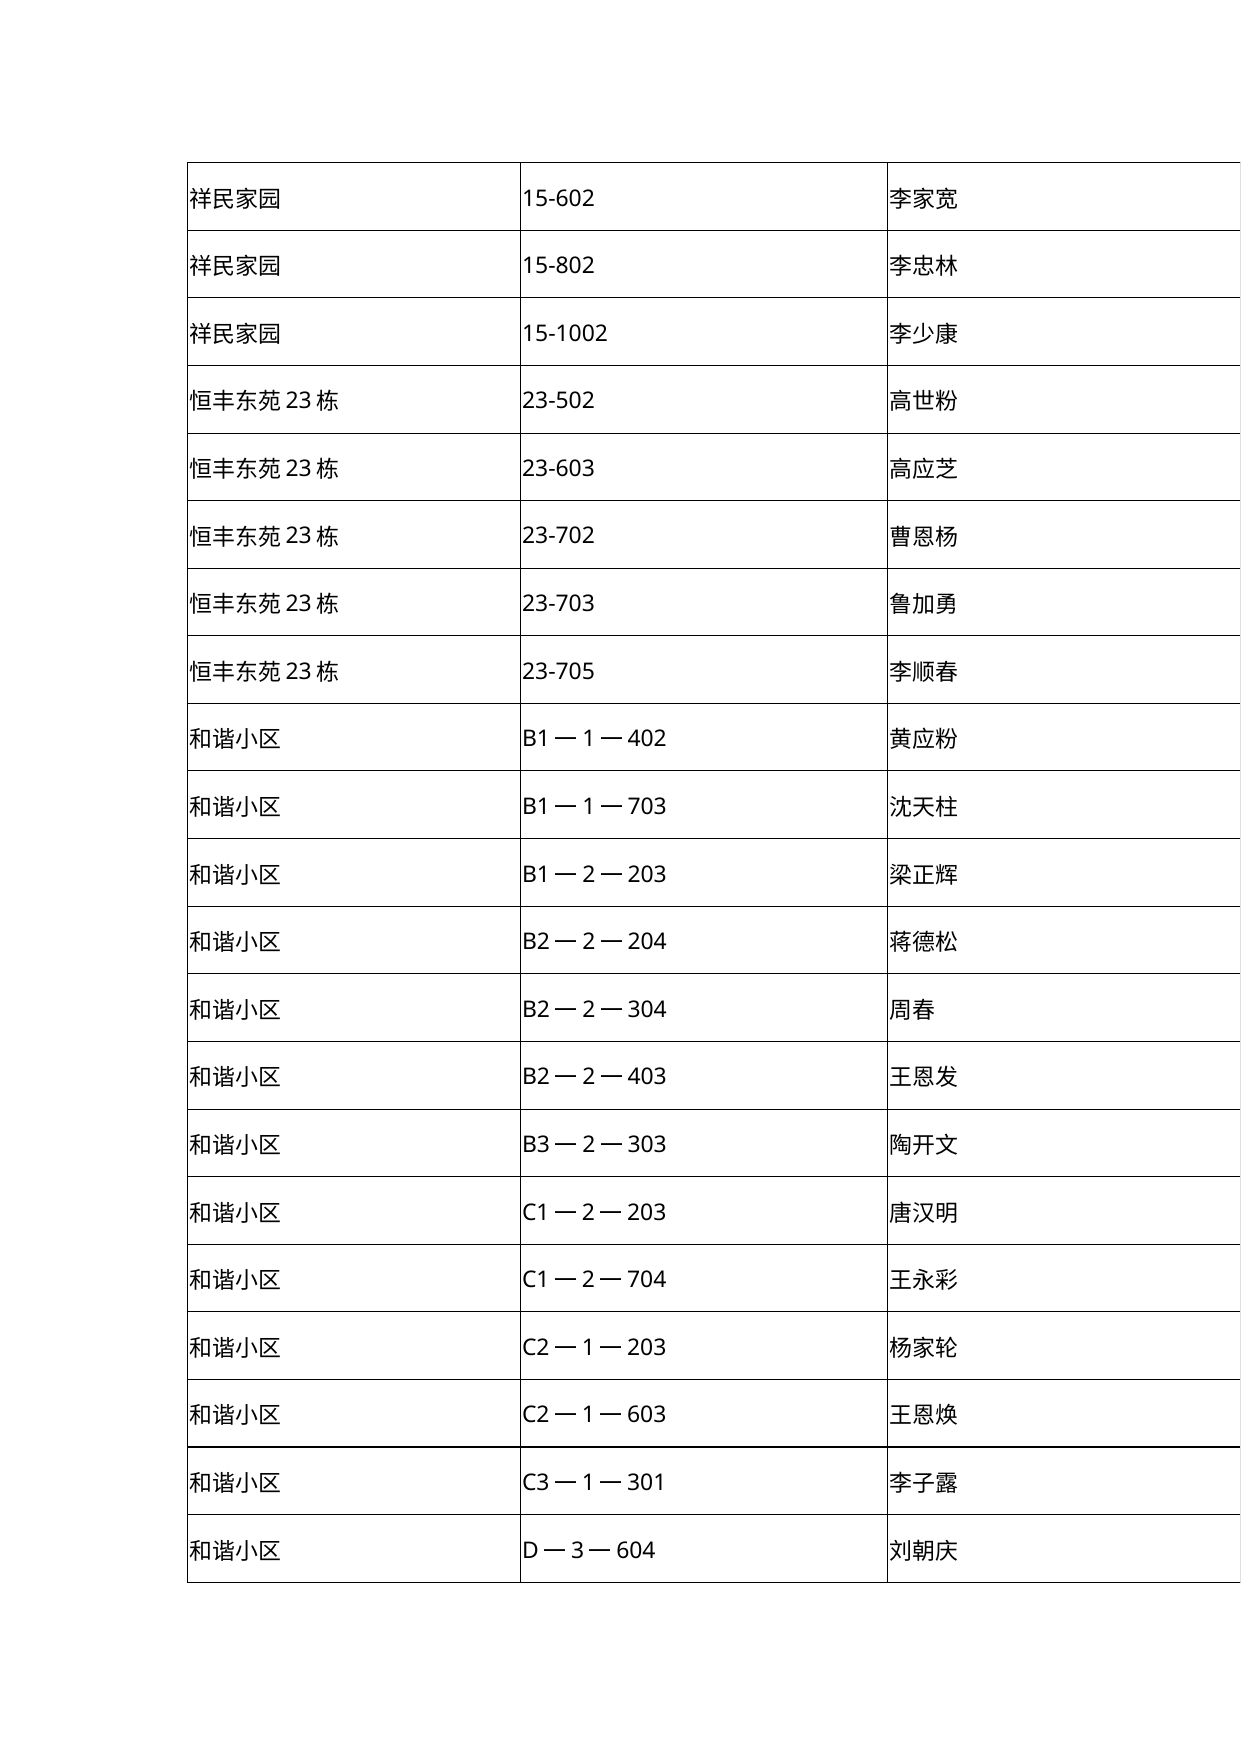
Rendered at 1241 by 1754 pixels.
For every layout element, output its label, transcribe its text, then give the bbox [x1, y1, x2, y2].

table_cell C2一1一603 [521, 1380, 887, 1446]
table_cell 恒丰东苑23栋 [188, 366, 520, 432]
table_cell B2一2一204 [521, 907, 887, 973]
table_cell 恒丰东苑23栋 [188, 434, 520, 500]
table_cell 李少康 [888, 298, 1240, 365]
table_cell 刘朝庆 [888, 1515, 1240, 1582]
table_cell D一3一604 [521, 1515, 887, 1582]
table_cell 23-603 [521, 434, 887, 500]
table_cell 祥民家园 [188, 163, 520, 229]
table_cell B1一2一203 [521, 839, 887, 906]
table_cell 和谐小区 [188, 1380, 520, 1446]
table_cell C2一1一203 [521, 1312, 887, 1379]
table_cell 和谐小区 [188, 1312, 520, 1379]
table_cell 蒋德松 [888, 907, 1240, 973]
table_cell B1一1一402 [521, 704, 887, 770]
table_cell B2一2一403 [521, 1042, 887, 1108]
table_cell C1一2一203 [521, 1177, 887, 1244]
table_cell 23-705 [521, 636, 887, 703]
table_cell C1一2一704 [521, 1245, 887, 1311]
table_cell 和谐小区 [188, 1042, 520, 1108]
table_cell 杨家轮 [888, 1312, 1240, 1379]
table_cell 和谐小区 [188, 839, 520, 906]
table_cell 鲁加勇 [888, 569, 1240, 635]
table_cell 高应芝 [888, 434, 1240, 500]
table_cell 祥民家园 [188, 298, 520, 365]
table_cell 15-802 [521, 231, 887, 297]
table_cell 李家宽 [888, 163, 1240, 229]
table_cell B3一2一303 [521, 1110, 887, 1176]
table_cell 和谐小区 [188, 1448, 520, 1514]
table_cell 23-502 [521, 366, 887, 432]
table_cell 和谐小区 [188, 1515, 520, 1582]
table_cell 王恩焕 [888, 1380, 1240, 1446]
table_cell 和谐小区 [188, 1177, 520, 1244]
table_cell B1一1一703 [521, 771, 887, 838]
table_cell 恒丰东苑23栋 [188, 501, 520, 568]
table_cell 王恩发 [888, 1042, 1240, 1108]
table_cell 23-702 [521, 501, 887, 568]
table_cell 23-703 [521, 569, 887, 635]
table_cell 15-1002 [521, 298, 887, 365]
table_cell 15-602 [521, 163, 887, 229]
table_cell 王永彩 [888, 1245, 1240, 1311]
table_cell 和谐小区 [188, 771, 520, 838]
table_cell C3一1一301 [521, 1448, 887, 1514]
table_cell 周春 [888, 974, 1240, 1041]
table_cell 李子露 [888, 1448, 1240, 1514]
table_cell 陶开文 [888, 1110, 1240, 1176]
table_cell 和谐小区 [188, 704, 520, 770]
table_cell 黄应粉 [888, 704, 1240, 770]
table_cell 唐汉明 [888, 1177, 1240, 1244]
table_cell 和谐小区 [188, 1245, 520, 1311]
table_cell 和谐小区 [188, 1110, 520, 1176]
table_cell 梁正辉 [888, 839, 1240, 906]
table_cell B2一2一304 [521, 974, 887, 1041]
table_cell 曹恩杨 [888, 501, 1240, 568]
table_cell 祥民家园 [188, 231, 520, 297]
table_cell 恒丰东苑23栋 [188, 636, 520, 703]
table_cell 恒丰东苑23栋 [188, 569, 520, 635]
table_cell 和谐小区 [188, 907, 520, 973]
table_cell 李忠林 [888, 231, 1240, 297]
table_cell 高世粉 [888, 366, 1240, 432]
table_cell 和谐小区 [188, 974, 520, 1041]
table_cell 沈天柱 [888, 771, 1240, 838]
table_cell 李顺春 [888, 636, 1240, 703]
